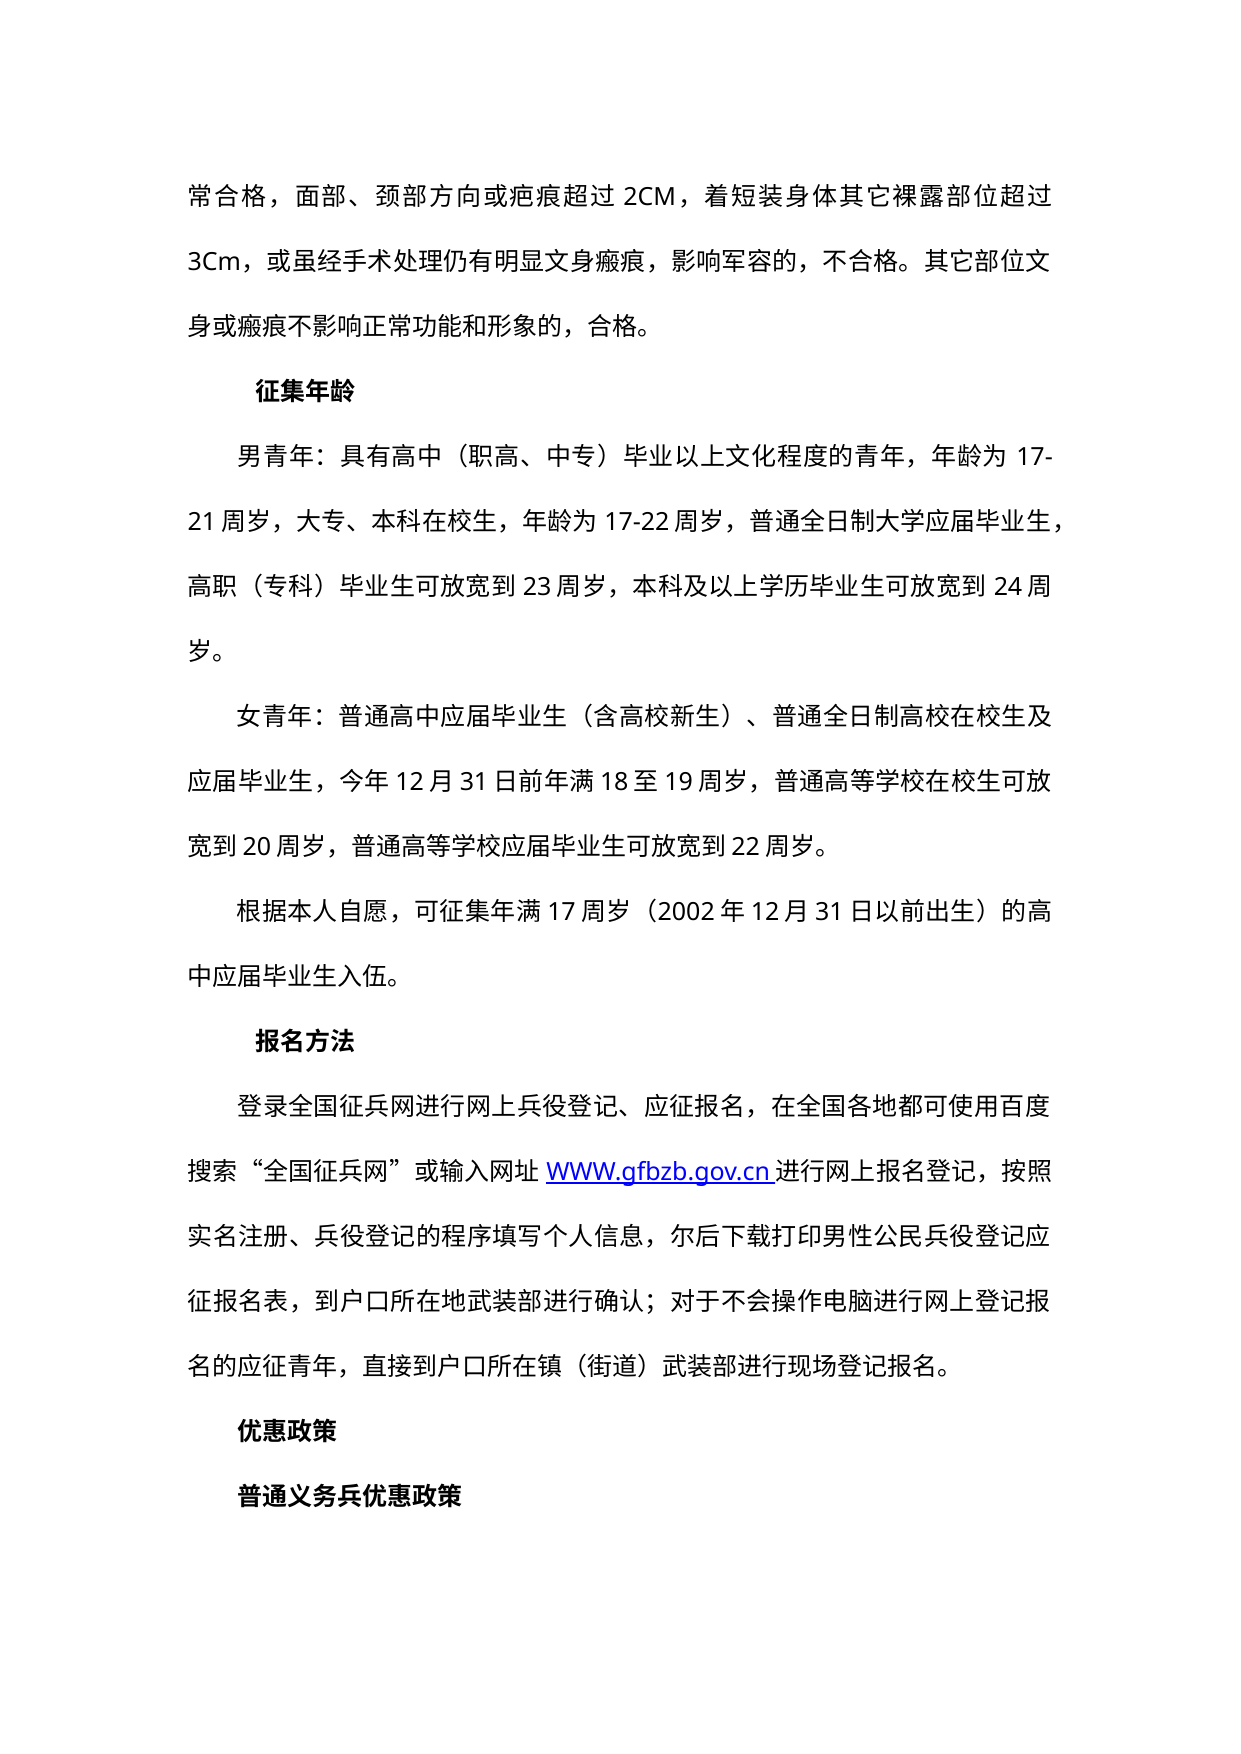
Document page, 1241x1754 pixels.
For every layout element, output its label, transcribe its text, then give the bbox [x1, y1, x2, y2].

text 优惠政策 [187, 1397, 1053, 1462]
text 根据本人自愿，可征集年满17周岁（2002年12月31日以前出生）的高中应届毕业生入伍。 [187, 877, 1053, 1007]
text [187, 162, 1053, 357]
text 男青年：具有高中（职高、中专）毕业以上文化程度的青年，年龄为17-21周岁，大专、本科在校生，年龄为17-22周岁，普通全日制大学应届毕业生，高职（专科）毕业生可放宽到23周岁，本科及以上学历毕业生可放宽到24周岁。 [187, 422, 1053, 682]
text 征集年龄 [187, 357, 1053, 422]
text 报名方法 [187, 1007, 1053, 1072]
text 普通义务兵优惠政策 [187, 1462, 1053, 1527]
text 女青年：普通高中应届毕业生（含高校新生）、普通全日制高校在校生及应届毕业生，今年12月31日前年满18至19周岁，普通高等学校在校生可放宽到20周岁，普通高等学校应届毕业生可放宽到22周岁。 [187, 682, 1053, 877]
text 登录全国征兵网进行网上兵役登记、应征报名，在全国各地都可使用百度搜索“全国征兵网”或输入网址WWW.gfbzb.gov.cn进行网上报名登记，按照实名注册、兵役登记的程序填写个人信息，尔后下载打印男性公民兵役登记应征报名表，到户口所在地武装部进行确认；对于不会操作电脑进行网上登记报名的应征青年，直接到户口所在镇（街道）武装部进行现场登记报名。 [187, 1072, 1053, 1397]
